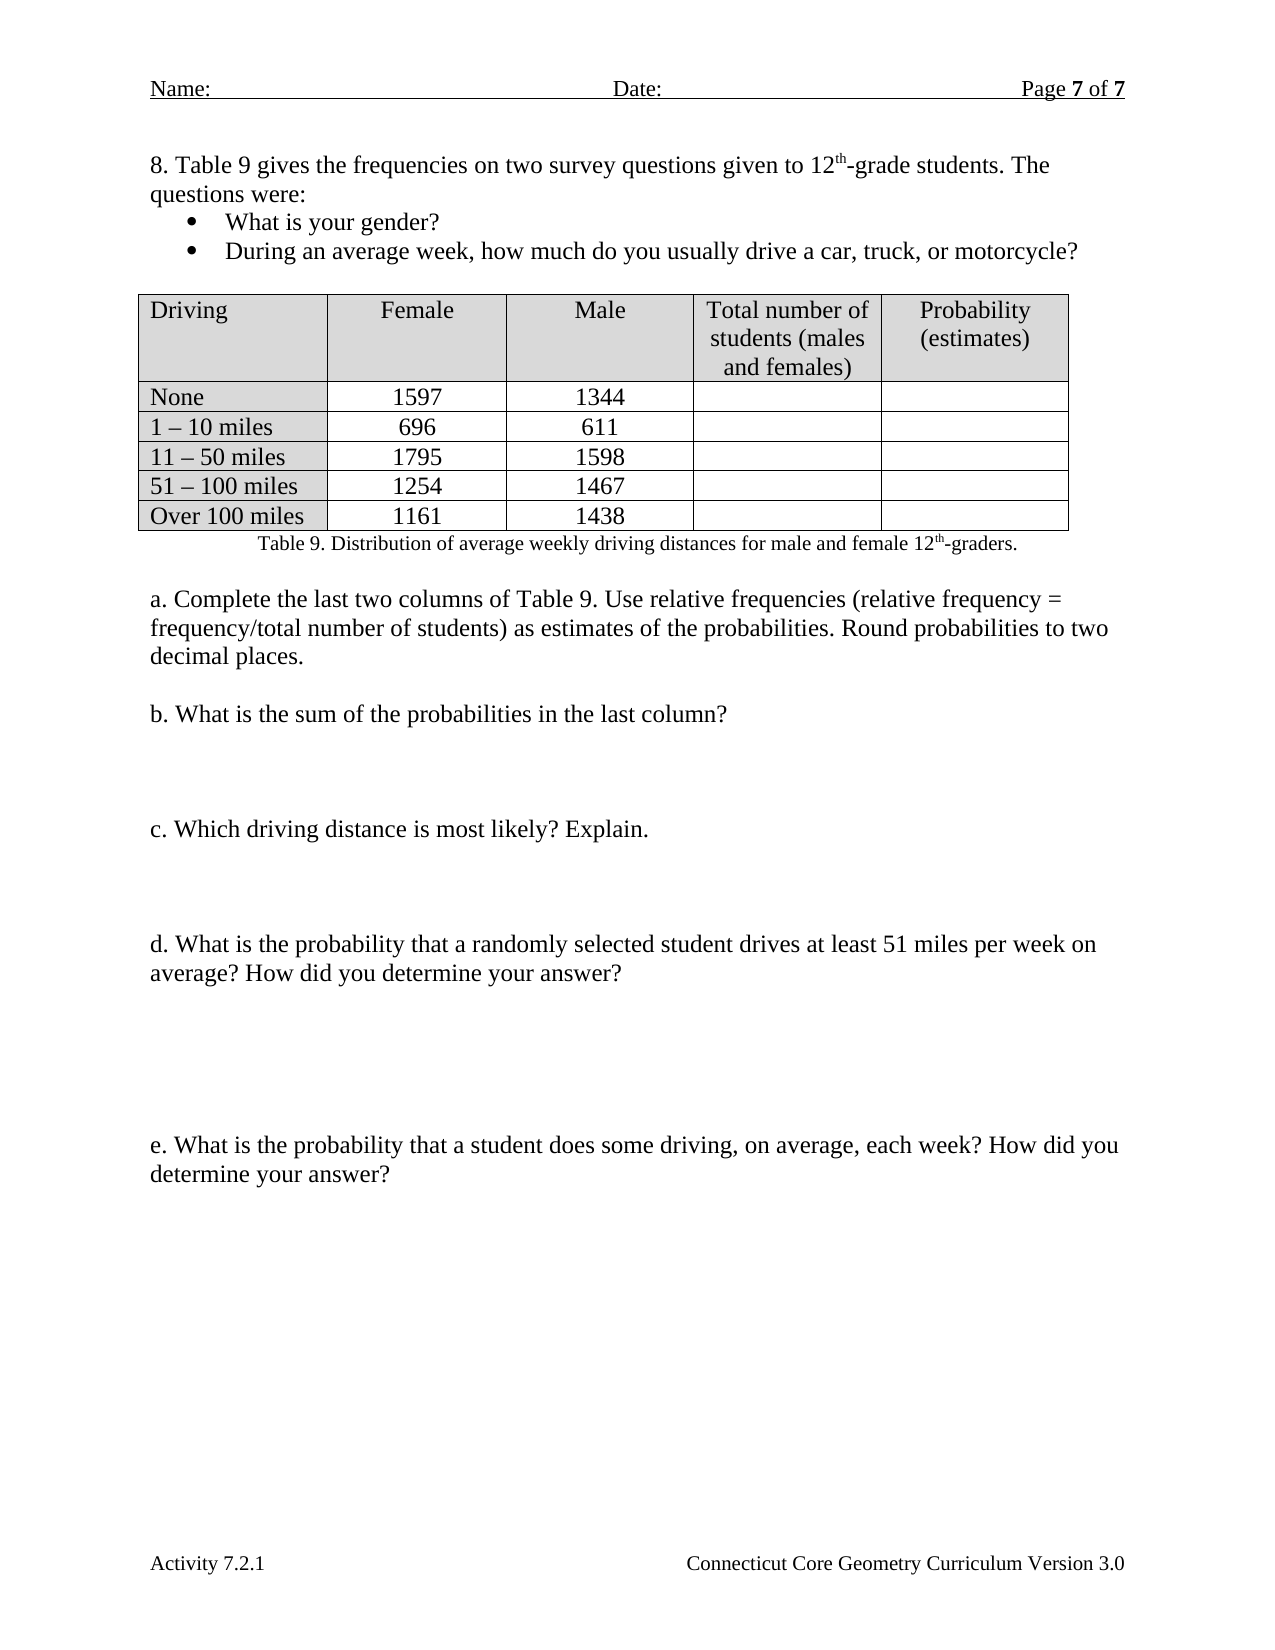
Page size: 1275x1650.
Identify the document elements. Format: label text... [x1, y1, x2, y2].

text b. What is the sum of the probabilities in the last column? [150, 699, 1125, 728]
text a. Complete the last two columns of Table 9. Use relative frequencies (relative frequency = frequency/total number of students) as estimates of the probabilities. Round probabilities to two decimal places. [150, 584, 1125, 670]
table_cell [882, 471, 1068, 500]
table_cell [694, 501, 881, 530]
table_cell 51 – 100 miles [139, 471, 327, 500]
text e. What is the probability that a student does some driving, on average, each week? How did you determine your answer? [150, 1130, 1125, 1188]
table_cell 1254 [328, 471, 506, 500]
table_cell [882, 501, 1068, 530]
text d. What is the probability that a randomly selected student drives at least 51 miles per week on average? How did you determine your answer? [150, 929, 1125, 986]
text 8. Table 9 gives the frequencies on two survey questions given to 12th-grade students. The questions were: [150, 150, 1125, 207]
text Table 9. Distribution of average weekly driving distances for male and female 12th-graders. [150, 531, 1125, 555]
table_cell 1598 [507, 442, 693, 470]
table_cell 1161 [328, 501, 506, 530]
table_cell 1597 [328, 382, 506, 411]
table_cell 1467 [507, 471, 693, 500]
table_cell 1344 [507, 382, 693, 411]
table_cell [694, 382, 881, 411]
table_cell None [139, 382, 327, 411]
table_cell 611 [507, 412, 693, 441]
table_cell 696 [328, 412, 506, 441]
table_header Total number of students (males and females) [694, 295, 881, 381]
table_header Driving [139, 295, 327, 381]
table_header Probability (estimates) [882, 295, 1068, 381]
list During an average week, how much do you usually drive a car, truck, or motorcycle? [187, 236, 1125, 265]
table_cell [694, 412, 881, 441]
table_cell Over 100 miles [139, 501, 327, 530]
list What is your gender? [187, 207, 1125, 236]
table_header Female [328, 295, 506, 381]
table_cell [882, 412, 1068, 441]
table_cell 1438 [507, 501, 693, 530]
table_header Male [507, 295, 693, 381]
table_cell 1795 [328, 442, 506, 470]
table_cell [694, 471, 881, 500]
table_cell 11 – 50 miles [139, 442, 327, 470]
table_cell [882, 442, 1068, 470]
table_cell [694, 442, 881, 470]
table_cell [882, 382, 1068, 411]
table_cell 1 – 10 miles [139, 412, 327, 441]
text c. Which driving distance is most likely? Explain. [150, 814, 1125, 843]
